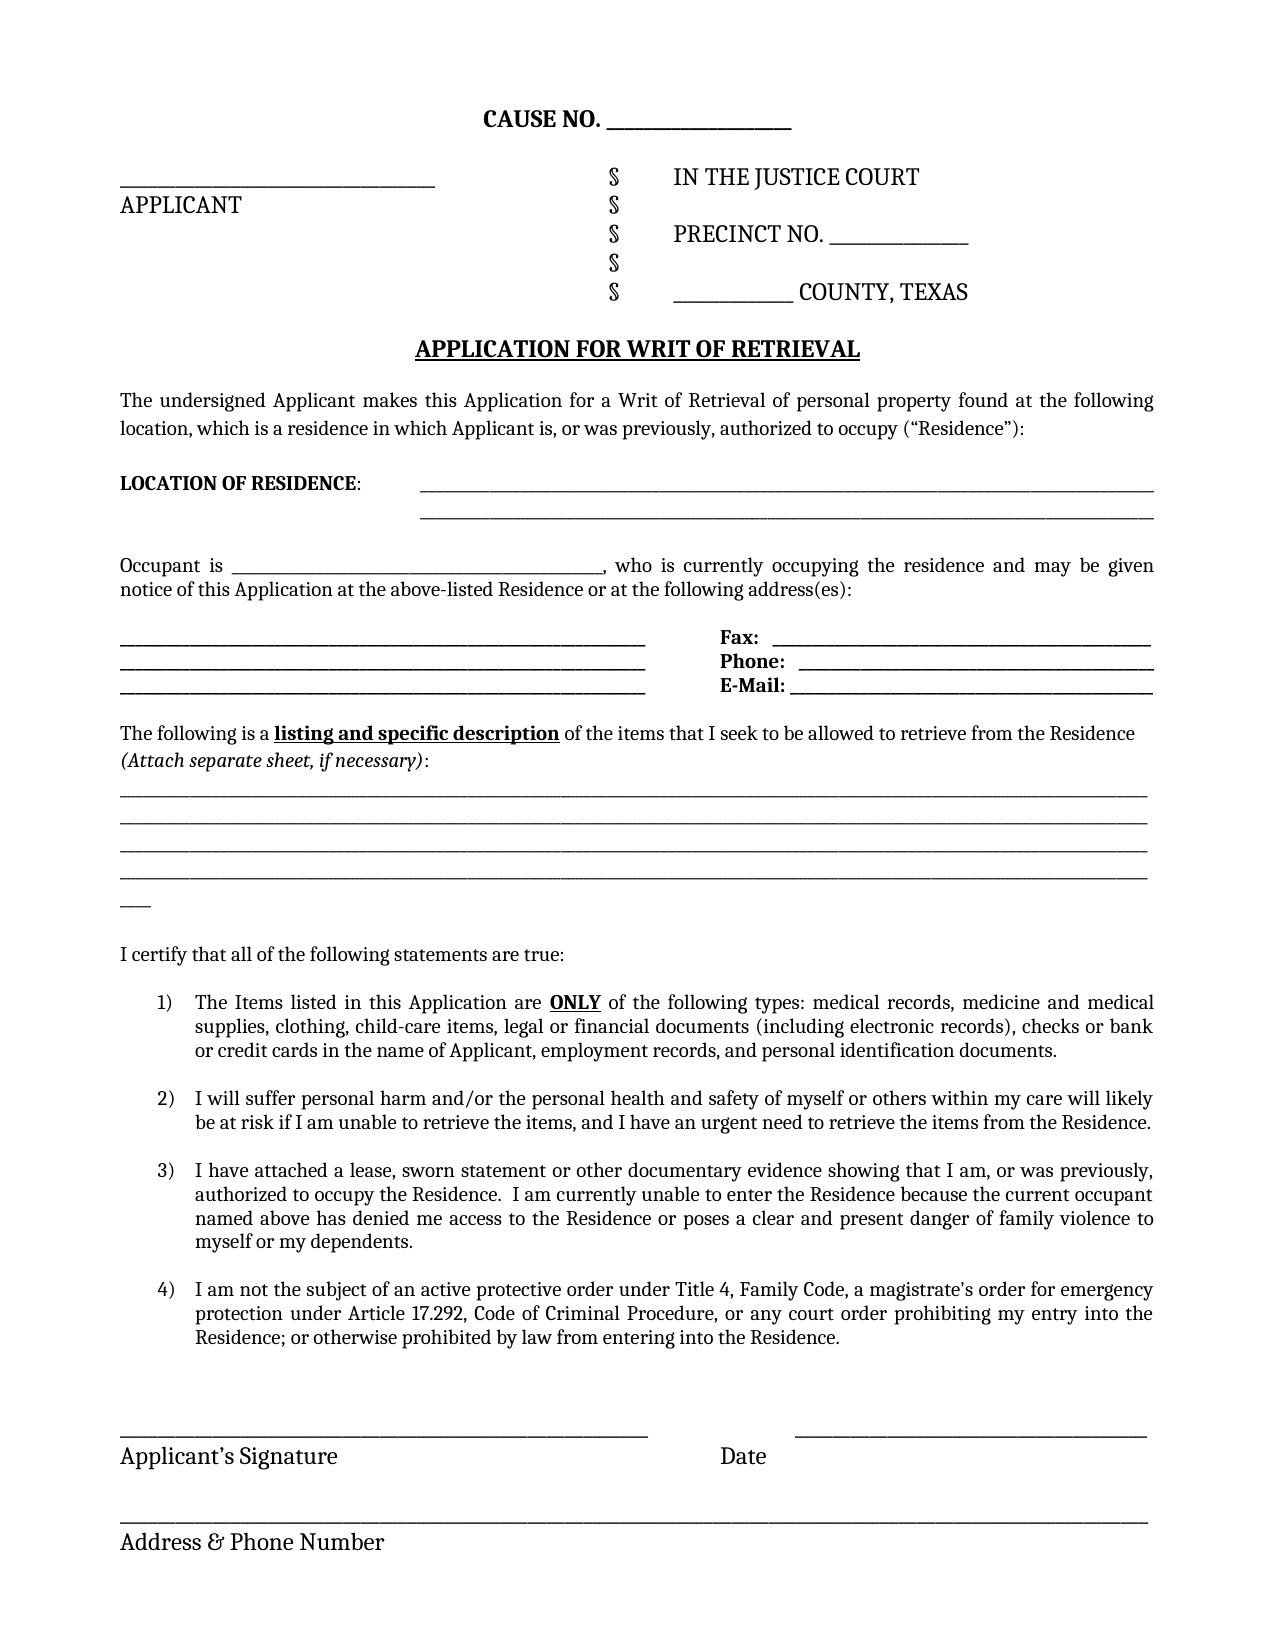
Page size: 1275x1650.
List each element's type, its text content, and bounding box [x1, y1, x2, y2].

text § [120, 249, 1155, 277]
text Occupant is ________________________________________________, who is currently occupying the residence and may be given notice of this Application at the above-listed Residence or at the following address(es): [120, 554, 1155, 602]
text __________________________________ § IN THE JUSTICE COURT [120, 162, 1155, 191]
subtitle APPLICATION FOR WRIT OF RETRIEVAL [120, 335, 1155, 364]
text _______________________________________________________________________________________________ [120, 499, 1155, 523]
text Applicant’s Signature Date [120, 1442, 1155, 1470]
text I certify that all of the following statements are true: [120, 943, 1155, 967]
text The following is a listing and specific description of the items that I seek to be allowed to retrieve from the Residence (Attach separate sheet, if necessary): ________________________________________________________________________________________________________________________________________________________________________________________________________________________________________________________________________________________________________________________________________________________________________________________________________________________________________________________________________________________________________________________________________________________ [120, 721, 1155, 910]
text APPLICANT § [120, 191, 1155, 220]
list I will suffer personal harm and/or the personal health and safety of myself or others within my care will likely be at risk if I am unable to retrieve the items, and I have an urgent need to retrieve the items from the Residence. [157, 1086, 1155, 1134]
text § _____________ COUNTY, TEXAS [120, 277, 1155, 306]
text ____________________________________________________________________ Fax: _________________________________________________ [120, 626, 1155, 649]
list I am not the subject of an active protective order under Title 4, Family Code, a magistrate's order for emergency protection under Article 17.292, Code of Criminal Procedure, or any court order prohibiting my entry into the Residence; or otherwise prohibited by law from entering into the Residence. [157, 1278, 1155, 1350]
text § PRECINCT NO. _______________ [120, 220, 1155, 249]
text The undersigned Applicant makes this Application for a Writ of Retrieval of personal property found at the following location, which is a residence in which Applicant is, or was previously, authorized to occupy (“Residence”): [120, 389, 1155, 440]
text ____________________________________________________________________ E-Mail: _______________________________________________ [120, 673, 1155, 697]
text _______________________________________________________________________________________________________________ [120, 1499, 1155, 1528]
text LOCATION OF RESIDENCE: _______________________________________________________________________________________________ [120, 471, 1155, 495]
text CAUSE NO. ____________________ [120, 105, 1155, 134]
text Address & Phone Number [120, 1528, 1155, 1557]
text _________________________________________________________ ______________________________________ [120, 1413, 1155, 1442]
text ____________________________________________________________________ Phone: ______________________________________________ [120, 649, 1155, 673]
list The Items listed in this Application are ONLY of the following types: medical records, medicine and medical supplies, clothing, child-care items, legal or financial documents (including electronic records), checks or bank or credit cards in the name of Applicant, employment records, and personal identification documents. [157, 991, 1155, 1062]
list I have attached a lease, sworn statement or other documentary evidence showing that I am, or was previously, authorized to occupy the Residence. I am currently unable to enter the Residence because the current occupant named above has denied me access to the Residence or poses a clear and present danger of family violence to myself or my dependents. [157, 1158, 1155, 1254]
